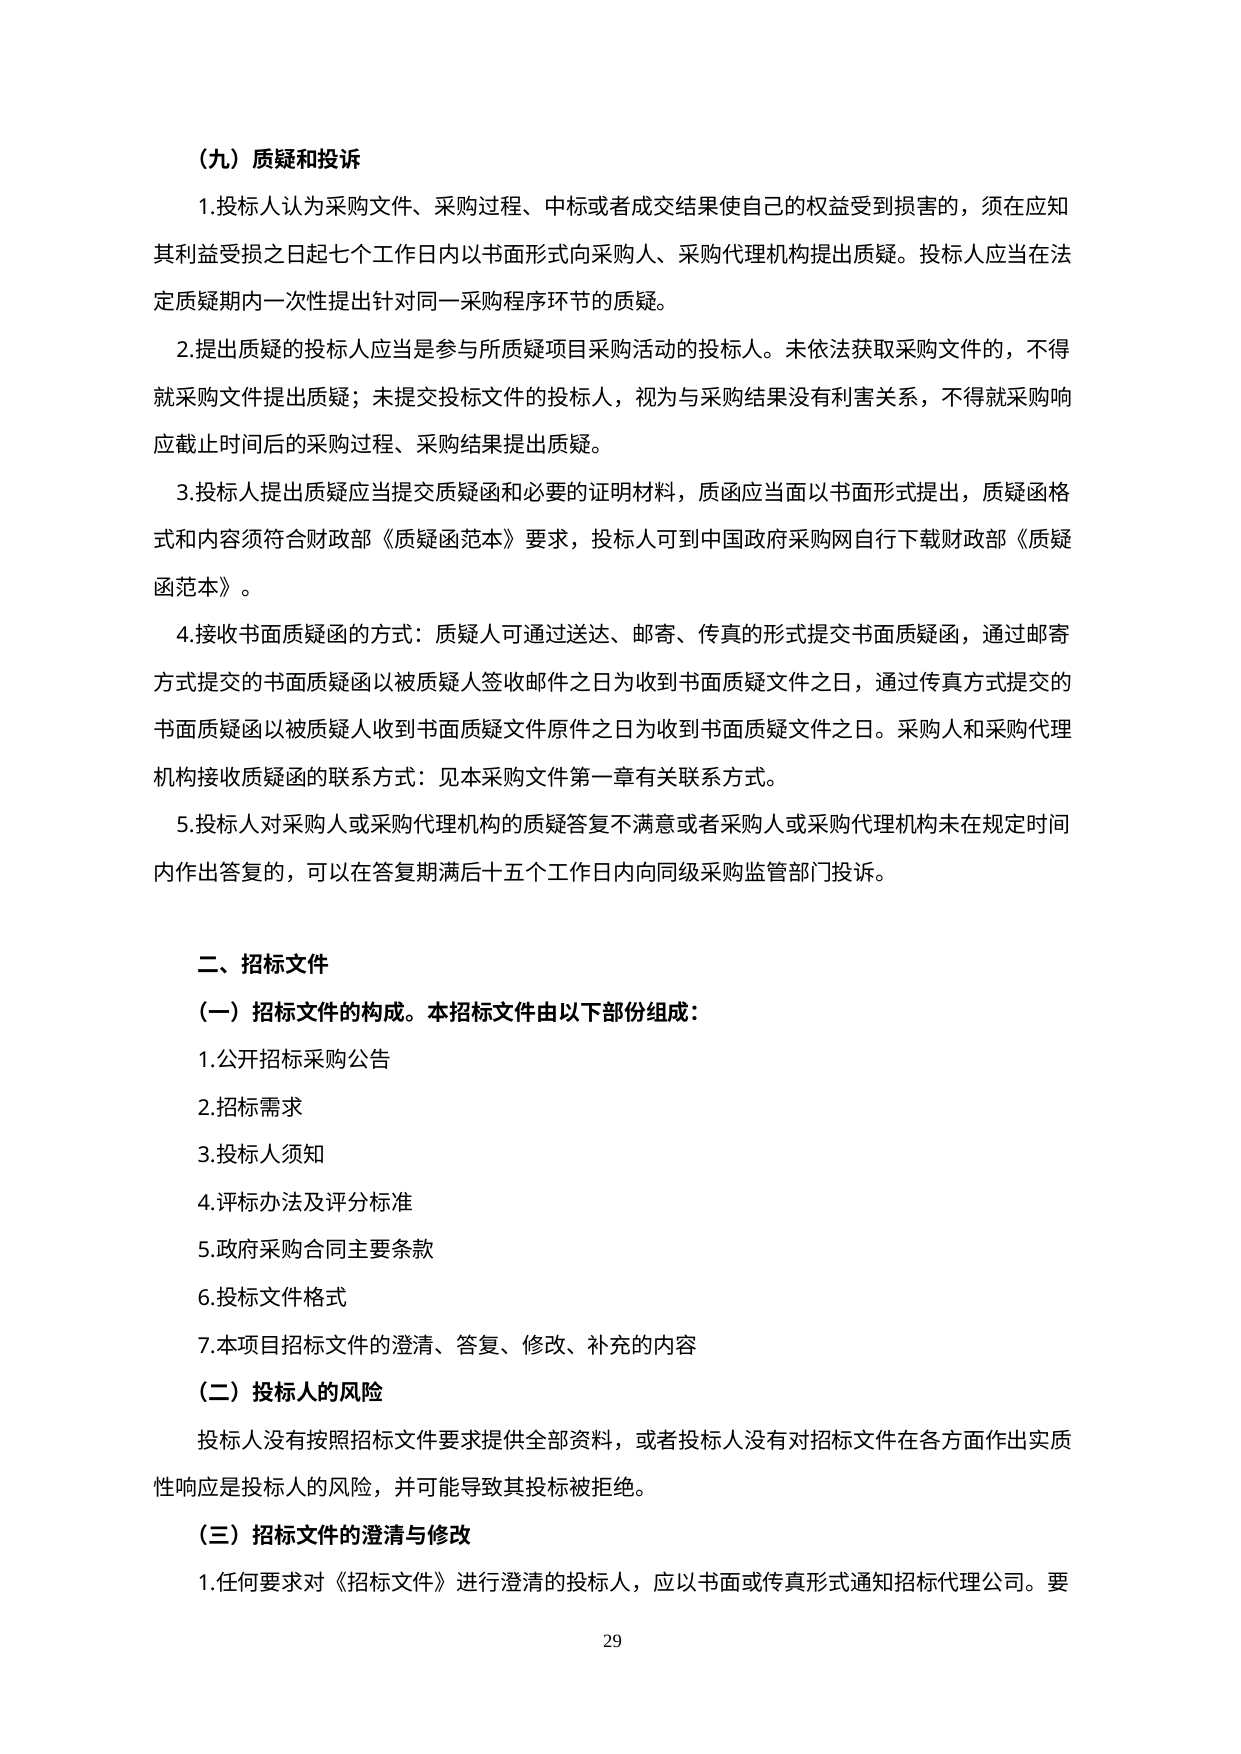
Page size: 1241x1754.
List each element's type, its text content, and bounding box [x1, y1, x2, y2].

subtitle （三）招标文件的澄清与修改 [153, 1518, 1087, 1549]
text 2.招标需求 [153, 1089, 1087, 1121]
text 1.公开招标采购公告 [153, 1042, 1087, 1074]
text 7.本项目招标文件的澄清、答复、修改、补充的内容 [153, 1328, 1087, 1359]
list 投标人没有按照招标文件要求提供全部资料，或者投标人没有对招标文件在各方面作出实质性响应是投标人的风险，并可能导致其投标被拒绝。 [153, 1423, 1087, 1502]
text 3.投标人须知 [153, 1137, 1087, 1169]
text 5.政府采购合同主要条款 [153, 1232, 1087, 1264]
subtitle 二、招标文件 [153, 947, 1087, 979]
text 4.评标办法及评分标准 [153, 1185, 1087, 1217]
subtitle （一）招标文件的构成。本招标文件由以下部份组成： [153, 994, 1087, 1026]
subtitle （九）质疑和投诉 [153, 142, 1087, 173]
text 1.投标人认为采购文件、采购过程、中标或者成交结果使自己的权益受到损害的，须在应知其利益受损之日起七个工作日内以书面形式向采购人、采购代理机构提出质疑。投标人应当在法定质疑期内一次性提出针对同一采购程序环节的质疑。 2.提出质疑的投标人应当是参与所质疑项目采购活动的投标人。未依法获取采购文件的，不得就采购文件提出质疑；未提交投标文件的投标人，视为与采购结果没有利害关系，不得就采购响应截止时间后的采购过程、采购结果提出质疑。 3.投标人提出质疑应当提交质疑函和必要的证明材料，质函应当面以书面形式提出，质疑函格式和内容须符合财政部《质疑函范本》要求，投标人可到中国政府采购网自行下载财政部《质疑函范本》。 4.接收书面质疑函的方式：质疑人可通过送达、邮寄、传真的形式提交书面质疑函，通过邮寄方式提交的书面质疑函以被质疑人签收邮件之日为收到书面质疑文件之日，通过传真方式提交的书面质疑函以被质疑人收到书面质疑文件原件之日为收到书面质疑文件之日。采购人和采购代理机构接收质疑函的联系方式：见本采购文件第一章有关联系方式。 5.投标人对采购人或采购代理机构的质疑答复不满意或者采购人或采购代理机构未在规定时间内作出答复的，可以在答复期满后十五个工作日内向同级采购监管部门投诉。 [153, 189, 1087, 886]
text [153, 1565, 1087, 1597]
subtitle （二）投标人的风险 [153, 1375, 1087, 1407]
text 6.投标文件格式 [153, 1280, 1087, 1312]
